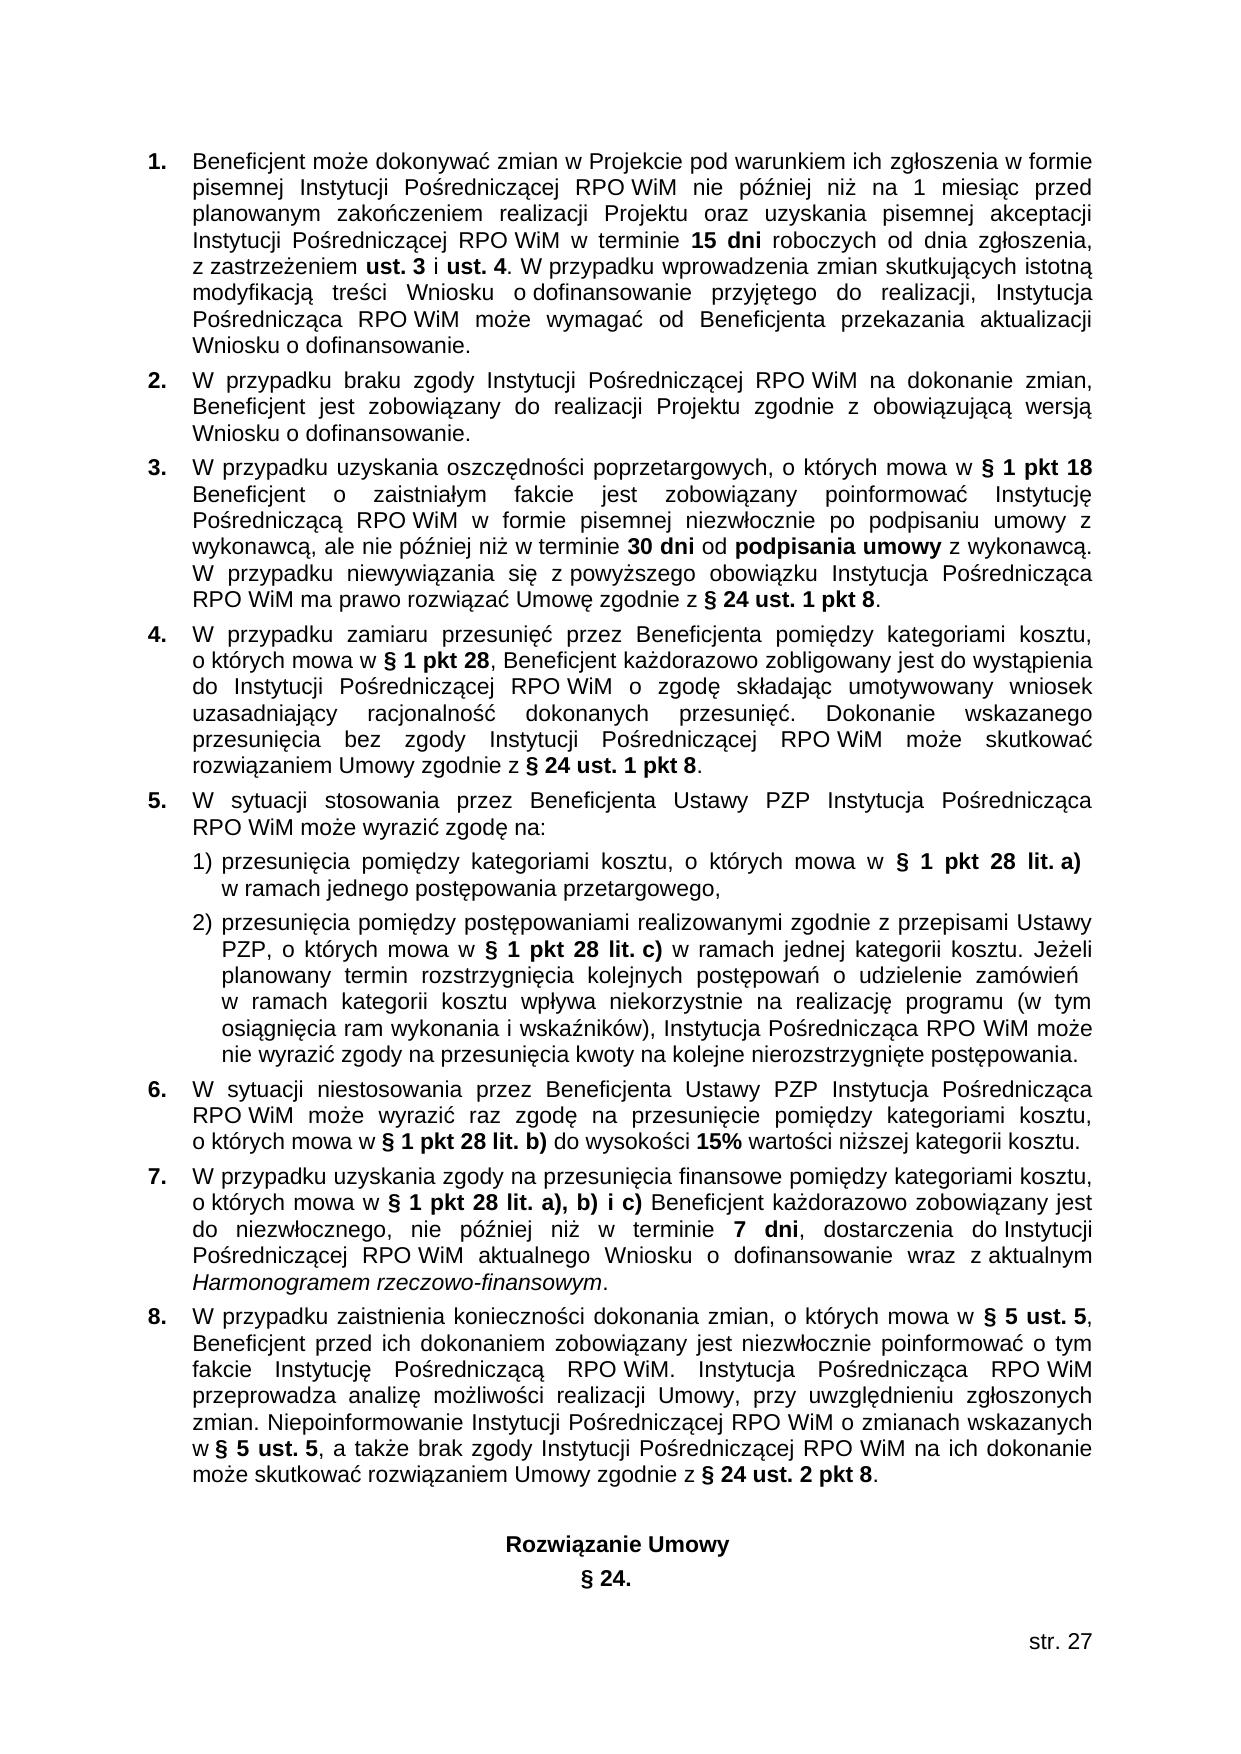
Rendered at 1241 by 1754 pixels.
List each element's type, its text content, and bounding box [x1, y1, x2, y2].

list W przypadku uzyskania oszczędności poprzetargowych, o których mowa w § 1 pkt 18 Beneficjent o zaistniałym fakcie jest zobowiązany poinformować Instytucję Pośredniczącą RPO WiM w formie pisemnej niezwłocznie po podpisaniu umowy z wykonawcą, ae nie później niż w terminie 30 dni od podpisania umowy z wykonawcą. W przypadku niewywiązania się z powyższego obowiązku Instytucja Pośrednicząca RPO WiM ma prawo rozwiązać Umowę zgodnie z § 24 ust. 1 pkt 8. [148, 454, 1093, 612]
list W przypadku zaistnienia konieczności dokonania zmian, o których mowa w § 5 ust. 5, Beneficjent przed ich dokonaniem zobowiązany jest niezwłocznie poinformować o tym fakcie Instytucję Pośredniczącą RPO WiM. Instytucja Pośrednicząca RPO WiM przeprowadza anaizę możiwości reaizacji Umowy, przy uwzgędnieniu zgłoszonych zmian. Niepoinformowanie Instytucji Pośredniczącej RPO WiM o zmianach wskazanych w § 5 ust. 5, a także brak zgody Instytucji Pośredniczącej RPO WiM na ich dokonanie może skutkować rozwiązaniem Umowy zgodnie z § 24 ust. 2 pkt 8. [148, 1303, 1093, 1488]
list Beneficjent może dokonywać zmian w Projekcie pod warunkiem ich zgłoszenia w formie pisemnej Instytucji Pośredniczącej RPO WiM nie później niż na 1 miesiąc przed planowanym zakończeniem realizacji Projektu oraz uzyskania pisemnej akceptacji Instytucji Pośredniczącej RPO WiM w terminie 15 dni roboczych od dnia zgłoszenia, z zastrzeżeniem ust. 3 i ust. 4. W przypadku wprowadzenia zmian skutkujących istotną modyfikacją treści Wniosku o dofinansowanie przyjętego do realizacji, Instytucja Pośrednicząca RPO WiM może wymagać od Beneficjenta przekazania aktualizacji Wniosku o dofinansowanie. [148, 148, 1093, 358]
list przesunięcia pomiędzy kategoriami kosztu, o których mowa w § 1 pkt 28 it. a) w ramach jednego postępowania przetargowego, [192, 848, 1093, 901]
list przesunięcia pomiędzy postępowaniami realizowanymi zgodnie z przepisami Ustawy PZP, o których mowa w § 1 pkt 28 lit. c) w ramach jednej kategorii kosztu. Jeżeli planowany termin rozstrzygnięcia kolejnych postępowań o udzielenie zamówień w ramach kategorii kosztu wpływa niekorzystnie na realizację programu (w tym osiągnięcia ram wykonania i wskaźników), Instytucja Pośrednicząca RPO WiM może nie wyrazić zgody na przesunięcia kwoty na kolejne nierozstrzygnięte postępowania. [192, 909, 1093, 1067]
list W sytuacji stosowania przez Beneficjenta Ustawy PZP Instytucja Pośrednicząca RPO WiM może wyrazić zgodę na: [148, 787, 1093, 840]
list W przypadku uzyskania zgody na przesunięcia finansowe pomiędzy kategoriami kosztu, o których mowa w § 1 pkt 28 it. a), b) i c) Beneficjent każdorazowo zobowiązany jest do niezwłocznego, nie później niż w terminie 7 dni, dostarczenia do Instytucji Pośredniczącej RPO WiM aktuanego Wniosku o dofinansowanie wraz z aktuanym Harmonogramem rzeczowo-finansowym. [148, 1163, 1093, 1295]
list W przypadku braku zgody Instytucji Pośredniczącej RPO WiM na dokonanie zmian, Beneficjent jest zobowiązany do realizacji Projektu zgodnie z obowiązującą wersją Wniosku o dofinansowanie. [148, 367, 1093, 446]
text Rozwiązanie Umowy [148, 1531, 1087, 1557]
list W sytuacji niestosowania przez Beneficjenta Ustawy PZP Instytucja Pośrednicząca RPO WiM może wyrazić raz zgodę na przesunięcie pomiędzy kategoriami kosztu, o których mowa w § 1 pkt 28 it. b) do wysokości 15% wartości niższej kategorii kosztu. [148, 1076, 1093, 1155]
list W przypadku zamiaru przesunięć przez Beneficjenta pomiędzy kategoriami kosztu, o których mowa w § 1 pkt 28, Beneficjent każdorazowo zobigowany jest do wystąpienia do Instytucji Pośredniczącej RPO WiM o zgodę składając umotywowany wniosek uzasadniający racjonaność dokonanych przesunięć. Dokonanie wskazanego przesunięcia bez zgody Instytucji Pośredniczącej RPO WiM może skutkować rozwiązaniem Umowy zgodnie z § 24 ust. 1 pkt 8. [148, 621, 1093, 779]
